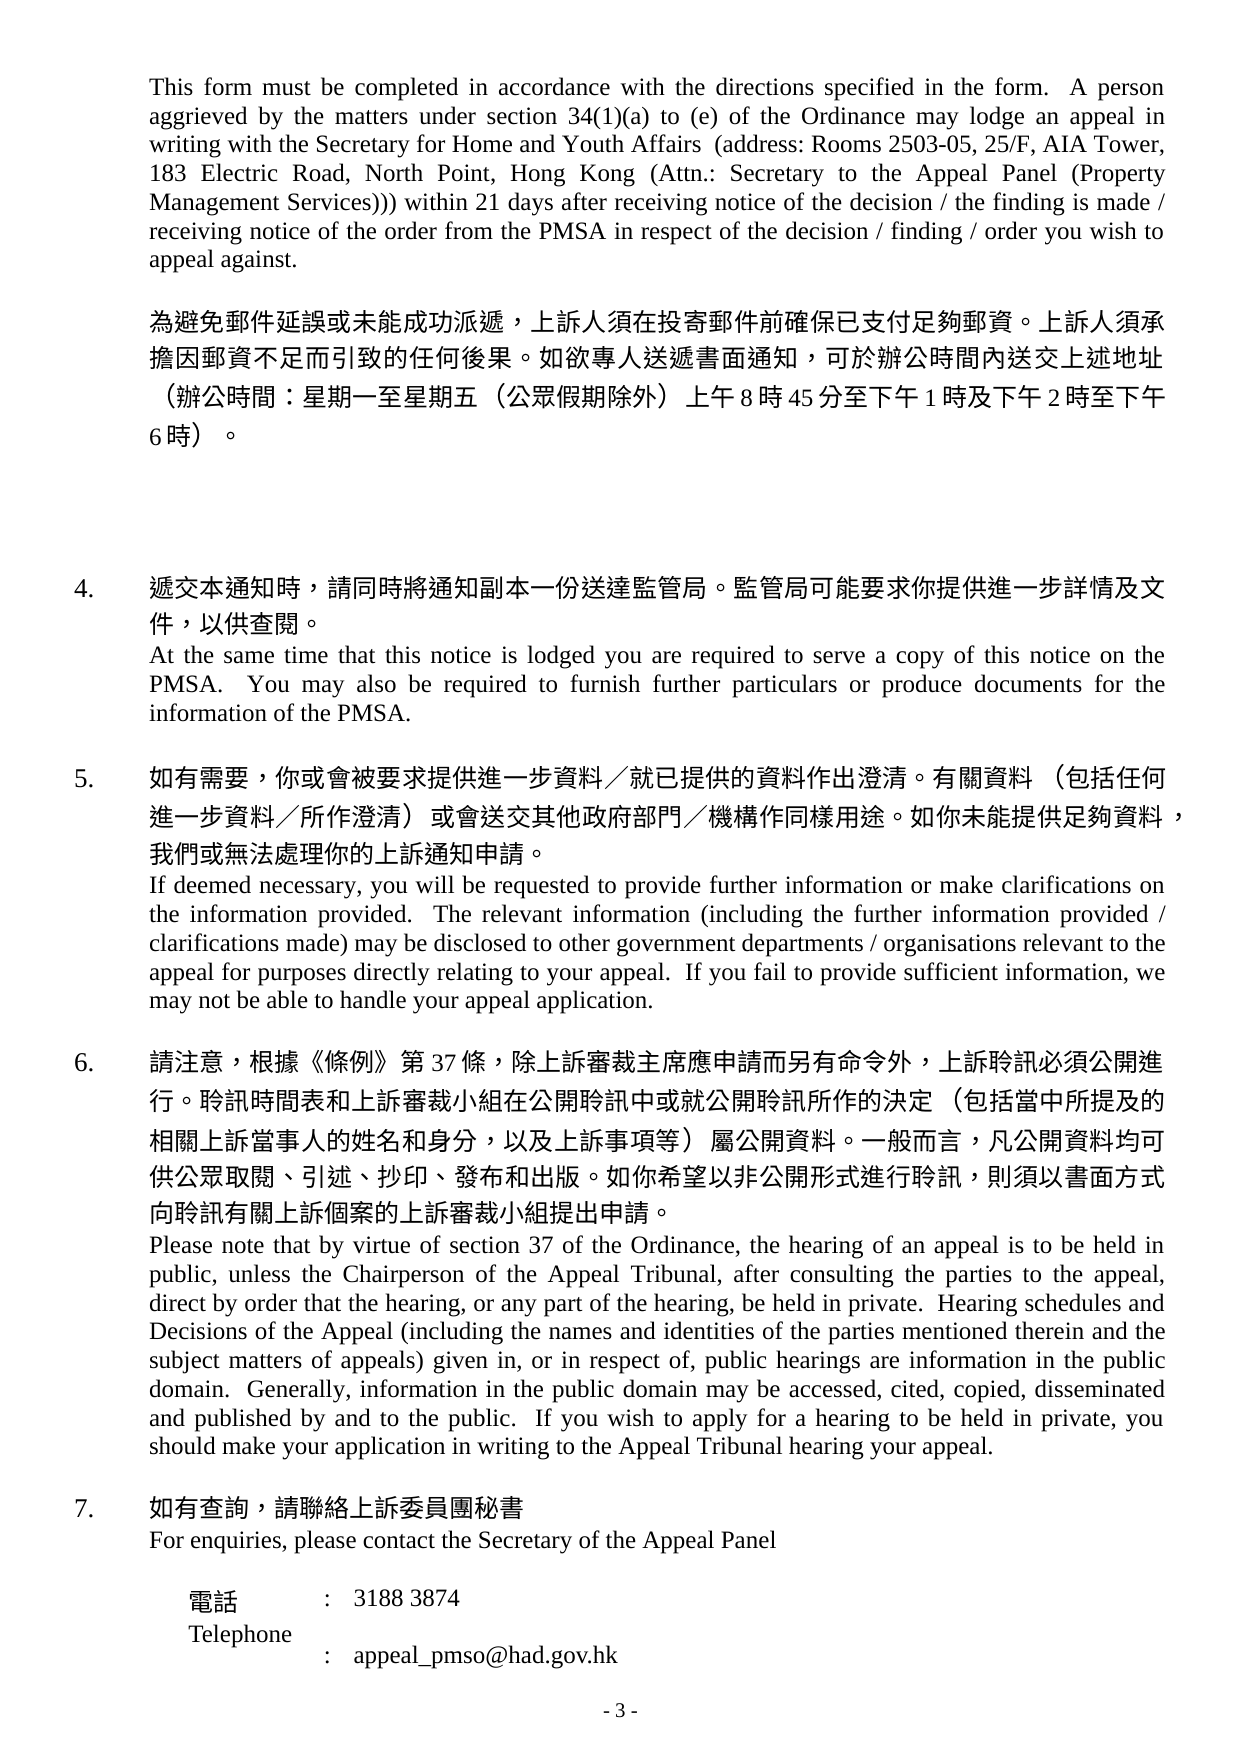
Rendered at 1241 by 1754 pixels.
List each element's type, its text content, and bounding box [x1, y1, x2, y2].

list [74, 72, 1167, 273]
list 請注意，根據《條例》第37條，除上訴審裁主席應申請而另有命令外，上訴聆訊必須公開進行。聆訊時間表和上訴審裁小組在公開聆訊中或就公開聆訊所作的決定（包括當中所提及的相關上訴當事人的姓名和身分，以及上訴事項等）屬公開資料。一般而言，凡公開資料均可供公眾取閱、引述、抄印、發布和出版。如你希望以非公開形式進行聆訊，則須以書面方式向聆訊有關上訴個案的上訴審裁小組提出申請。 [74, 1043, 1167, 1230]
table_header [342, 1583, 1048, 1676]
list 為避免郵件延誤或未能成功派遞，上訴人須在投寄郵件前確保已支付足夠郵資。上訴人須承擔因郵資不足而引致的任何後果。如欲專人送遞書面通知，可於辦公時間內送交上述地址（辦公時間：星期一至星期五（公眾假期除外）上午8時45分至下午1時及下午2時至下午6時）。 [149, 302, 1167, 453]
list If deemed necessary, you will be requested to provide further information or make clarifications on the information provided. The relevant information (including the further information provided / clarifications made) may be disclosed to other government departments / organisations relevant to the appeal for purposes directly relating to your appeal. If you fail to provide sufficient information, we may not be able to handle your appeal application. [149, 870, 1167, 1014]
list 如有查詢，請聯絡上訴委員團秘書 For enquiries, please contact the Secretary of the Appeal Panel [74, 1489, 1167, 1554]
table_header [177, 1583, 312, 1676]
table_header : : [313, 1583, 342, 1676]
list 如有需要，你或會被要求提供進一步資料／就已提供的資料作出澄清。有關資料（包括任何進一步資料／所作澄清）或會送交其他政府部門／機構作同樣用途。如你未能提供足夠資料，我們或無法處理你的上訴通知申請。 [74, 756, 1167, 870]
list 遞交本通知時，請同時將通知副本一份送達監管局。監管局可能要求你提供進一步詳情及文件，以供查閱。 [74, 568, 1167, 641]
list Please note that by virtue of section 37 of the Ordinance, the hearing of an appeal is to be held in public, unless the Chairperson of the Appeal Tribunal, after consulting the parties to the appeal, direct by order that the hearing, or any part of the hearing, be held in private. Hearing schedules and Decisions of the Appeal (including the names and identities of the parties mentioned therein and the subject matters of appeals) given in, or in respect of, public hearings are information in the public domain. Generally, information in the public domain may be accessed, cited, copied, disseminated and published by and to the public. If you wish to apply for a hearing to be held in private, you should make your application in writing to the Appeal Tribunal hearing your appeal. [149, 1230, 1167, 1460]
list At the same time that this notice is lodged you are required to serve a copy of this notice on the PMSA. You may also be required to furnish further particulars or produce documents for the information of the PMSA. [149, 641, 1167, 727]
